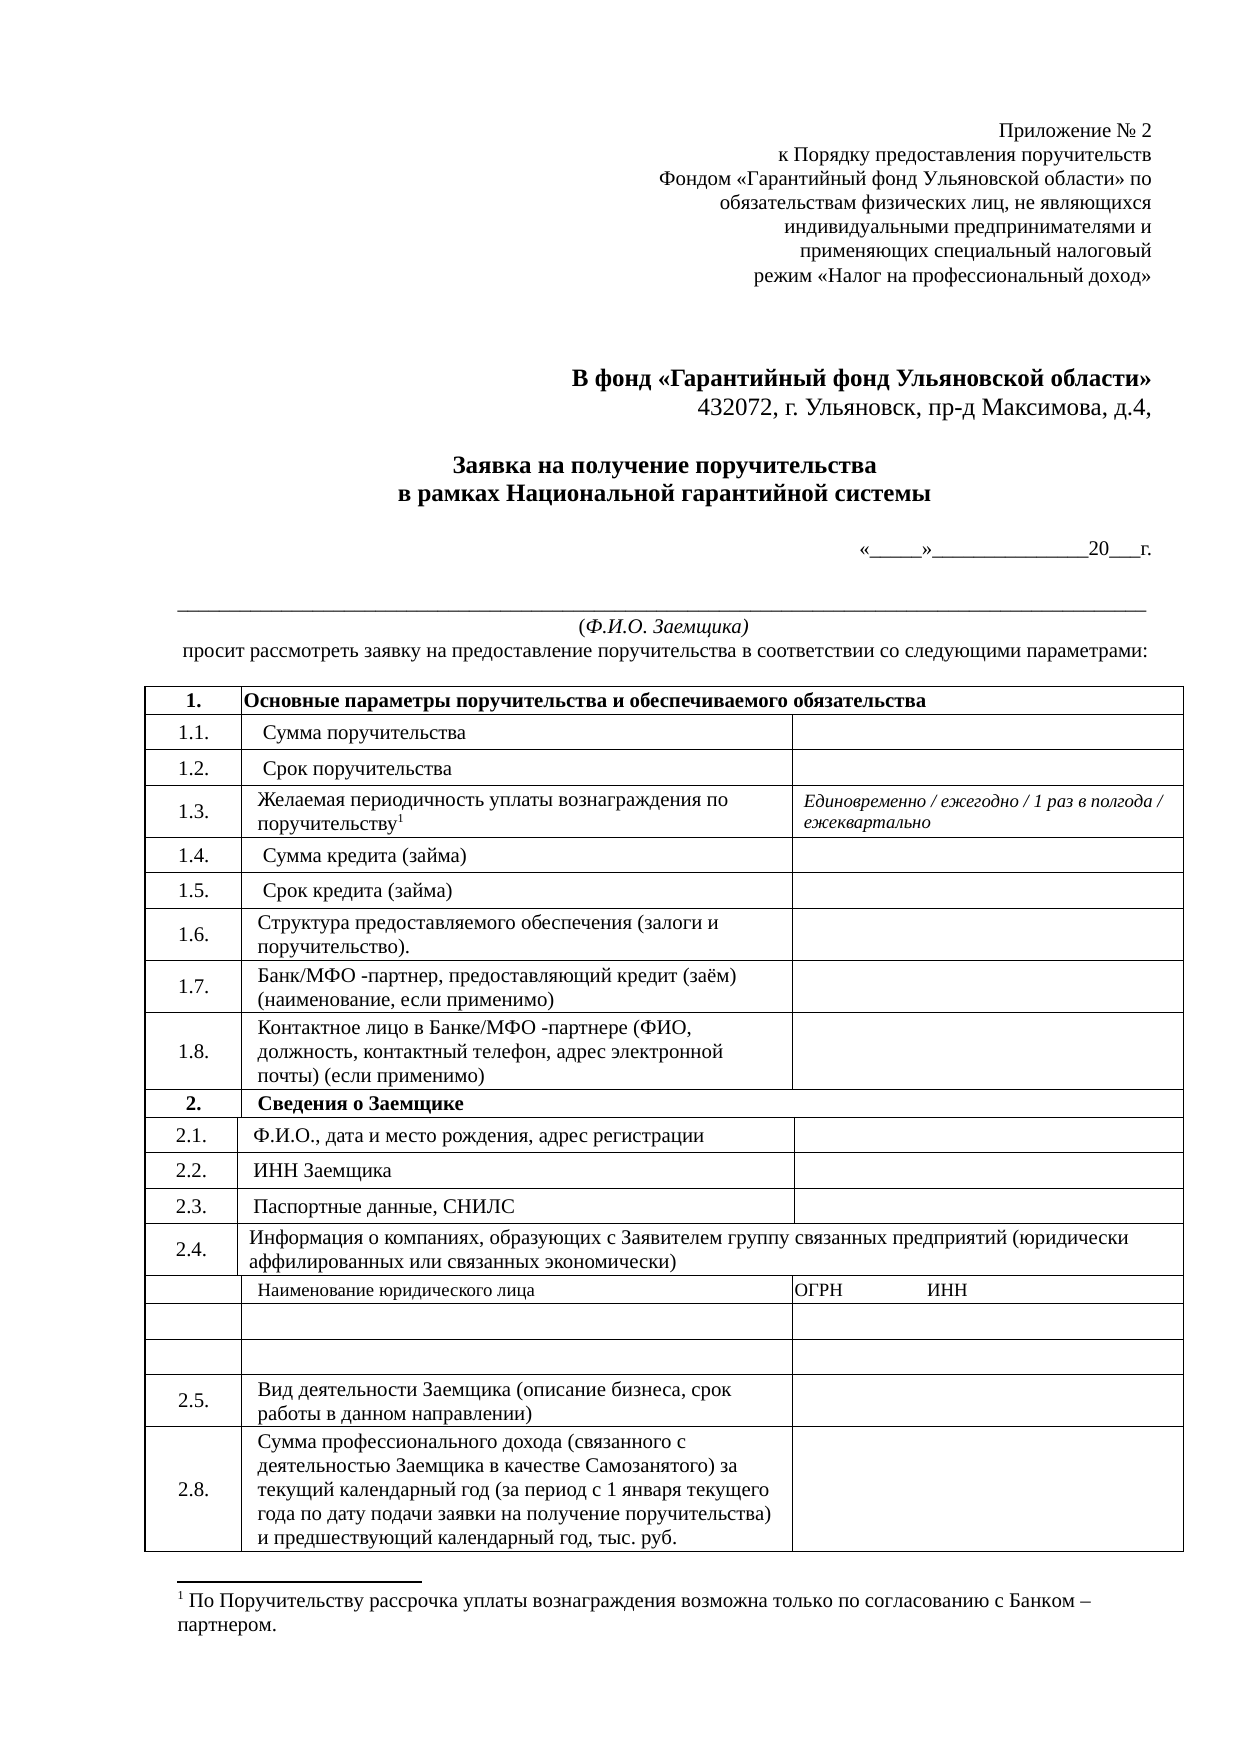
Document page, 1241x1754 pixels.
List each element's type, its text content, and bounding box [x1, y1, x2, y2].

table_cell Ф.И.О., дата и место рождения, адрес регистрации [238, 1118, 794, 1152]
table_cell [242, 1340, 792, 1374]
text В фонд «Гарантийный фонд Ульяновской области» [177, 363, 1152, 392]
text 432072, г. Ульяновск, пр-д Максимова, д.4, [177, 392, 1152, 421]
text к Порядку предоставления поручительств [177, 142, 1152, 166]
table_cell Сумма поручительства [242, 715, 792, 749]
table_cell [793, 838, 1183, 872]
table_cell 2.3. [146, 1189, 237, 1223]
table_cell 1.4. [146, 838, 241, 872]
table_cell ИНН Заемщика [238, 1153, 794, 1187]
table_cell [793, 873, 1183, 908]
table_cell Сведения о Заемщике [242, 1090, 1183, 1117]
table_cell Сумма кредита (займа) [242, 838, 792, 872]
text режим «Налог на профессиональный доход» [177, 262, 1152, 287]
table_cell [146, 1340, 241, 1374]
table_cell Информация о компаниях, образующих с Заявителем группу связанных предприятий (юридически аффилированных или связанных экономически) [238, 1224, 1183, 1275]
table_cell Наименование юридического лица [242, 1276, 792, 1303]
table_cell [793, 1304, 1183, 1338]
table_cell Банк/МФО -партнер, предоставляющий кредит (заём) (наименование, если применимо) [242, 961, 792, 1012]
table_cell 1.8. [146, 1013, 241, 1088]
table_cell 2.4. [146, 1224, 237, 1275]
table_cell Срок кредита (займа) [242, 873, 792, 908]
table_cell [146, 1304, 241, 1338]
table_cell Желаемая периодичность уплаты вознаграждения по поручительству [242, 786, 792, 837]
table_cell [242, 1304, 792, 1338]
table_cell [795, 1189, 1183, 1223]
table_cell Сумма профессионального дохода (связанного с деятельностью Заемщика в качестве Самозанятого) за текущий календарный год (за период с 1 января текущего года по дату подачи заявки на получение поручительства) и предшествующий календарный год, тыс. руб. [242, 1427, 792, 1551]
table_cell [793, 961, 1183, 1012]
text Фондом «Гарантийный фонд Ульяновской области» по [177, 166, 1152, 190]
table_cell 2.5. [146, 1375, 241, 1426]
text Заявка на получение поручительства [177, 450, 1152, 478]
text просит рассмотреть заявку на предоставление поручительства в соответствии со следующими параметрами: [177, 638, 1152, 662]
table_cell 1.1. [146, 715, 241, 749]
table_cell [795, 1153, 1183, 1187]
table_cell 1.2. [146, 750, 241, 785]
table_cell 1.3. [146, 786, 241, 837]
text применяющих специальный налоговый [177, 238, 1152, 262]
table_cell [793, 909, 1183, 960]
table_cell Срок поручительства [242, 750, 792, 785]
table_header Основные параметры поручительства и обеспечиваемого обязательства [242, 687, 1183, 714]
table_cell Структура предоставляемого обеспечения (залоги и поручительство). [242, 909, 792, 960]
table_cell [793, 1340, 1183, 1374]
table_cell [793, 750, 1183, 785]
table_header 1. [146, 687, 241, 714]
text (Ф.И.О. Заемщика) [177, 614, 1152, 638]
text Приложение № 2 [177, 118, 1152, 142]
table_cell [793, 1375, 1183, 1426]
table_cell Вид деятельности Заемщика (описание бизнеса, срок работы в данном направлении) [242, 1375, 792, 1426]
table_cell Паспортные данные, СНИЛС [238, 1189, 794, 1223]
table_cell 2.2. [146, 1153, 237, 1187]
table_cell [146, 1276, 241, 1303]
table_cell 2.8. [146, 1427, 241, 1551]
table_cell Единовременно / ежегодно / 1 раз в полгода / ежеквартально [793, 786, 1183, 837]
table_cell 1.5. [146, 873, 241, 908]
table_cell [793, 1427, 1183, 1551]
text обязательствам физических лиц, не являющихся [177, 190, 1152, 214]
text индивидуальными предпринимателями и [177, 214, 1152, 238]
table_cell 1.7. [146, 961, 241, 1012]
table_cell [793, 1013, 1183, 1088]
text в рамках Национальной гарантийной системы [177, 478, 1152, 507]
table_cell 2. [146, 1090, 241, 1117]
table_cell ОГРН ИНН [793, 1276, 1183, 1303]
text «_____»_______________20___г. [177, 536, 1152, 560]
text _____________________________________________________________________________________________ [177, 589, 1152, 614]
table_cell [793, 715, 1183, 749]
table_cell 2.1. [146, 1118, 237, 1152]
table_cell 1.6. [146, 909, 241, 960]
table_cell Контактное лицо в Банке/МФО -партнере (ФИО, должность, контактный телефон, адрес электронной почты) (если применимо) [242, 1013, 792, 1088]
table_cell [795, 1118, 1183, 1152]
